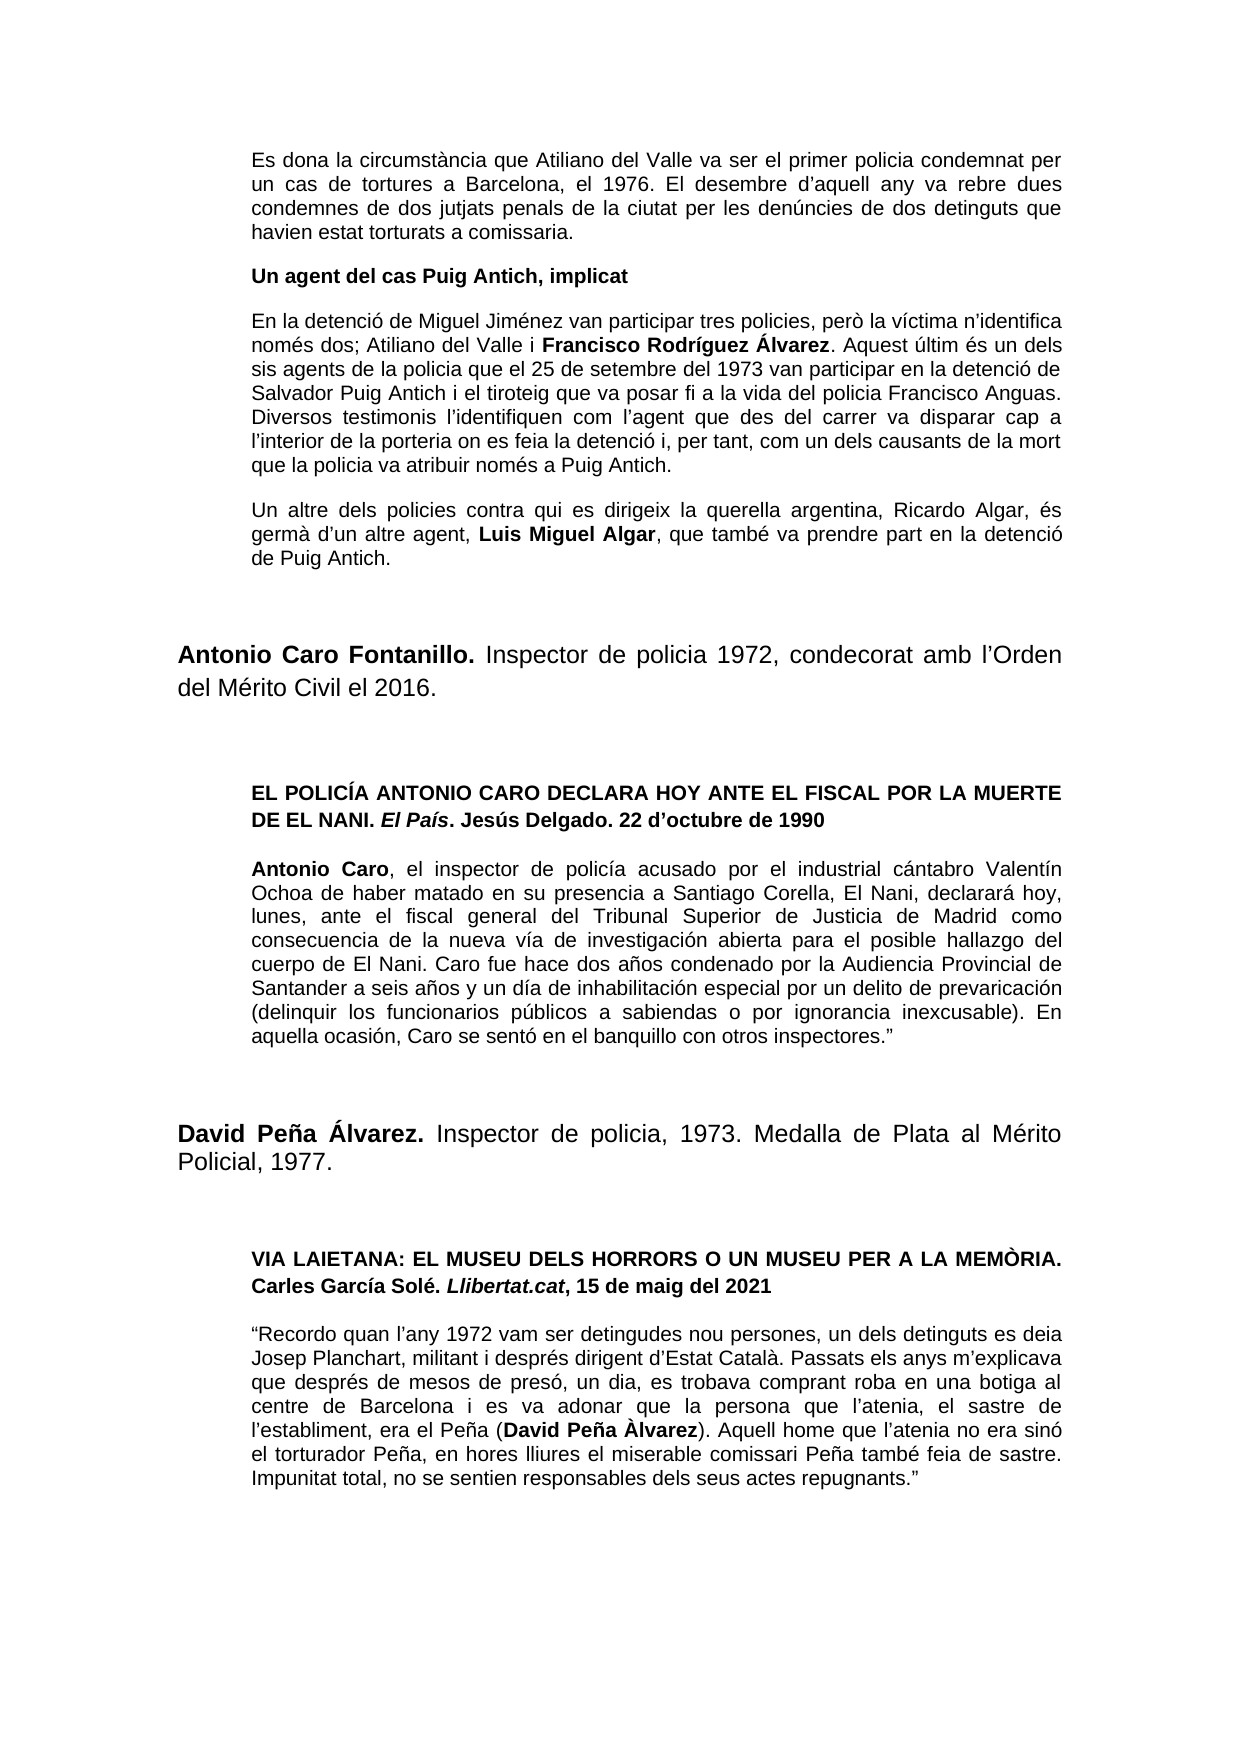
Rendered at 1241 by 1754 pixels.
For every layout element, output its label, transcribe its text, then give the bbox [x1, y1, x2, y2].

text “Recordo quan l’any 1972 vam ser detingudes nou persones, un dels detinguts es deia Josep Planchart, militant i després dirigent d’Estat Català. Passats els anys m’explicava que després de mesos de presó, un dia, es trobava comprant roba en una botiga al centre de Barcelona i es va adonar que la persona que l’atenia, el sastre de l’establiment, era el Peña (David Peña Àlvarez). Aquell home que l’atenia no era sinó el torturador Peña, en hores lliures el miserable comissari Peña també feia de sastre. Impunitat total, no se sentien responsables dels seus actes repugnants.” [251, 1322, 1063, 1490]
text David Peña Álvarez. Inspector de policia, 1973. Medalla de Plata al Mérito Policial, 1977. [177, 1118, 1063, 1176]
text Un agent del cas Puig Antich, implicat [251, 264, 1063, 288]
text Antonio Caro, el inspector de policía acusado por el industrial cántabro Valentín Ochoa de haber matado en su presencia a Santiago Corella, El Nani, declarará hoy, lunes, ante el fiscal general del Tribunal Superior de Justicia de Madrid como consecuencia de la nueva vía de investigación abierta para el posible hallazgo del cuerpo de El Nani. Caro fue hace dos años condenado por la Audiencia Provincial de Santander a seis años y un día de inhabilitación especial por un delito de prevaricación (delinquir los funcionarios públicos a sabiendas o por ignorancia inexcusable). En aquella ocasión, Caro se sentó en el banquillo con otros inspectores.” [251, 856, 1063, 1048]
text En la detenció de Miguel Jiménez van participar tres policies, però la víctima n’identifica només dos; Atiliano del Valle i Francisco Rodríguez Álvarez. Aquest últim és un dels sis agents de la policia que el 25 de setembre del 1973 van participar en la detenció de Salvador Puig Antich i el tiroteig que va posar fi a la vida del policia Francisco Anguas. Diversos testimonis l’identifiquen com l’agent que des del carrer va disparar cap a l’interior de la porteria on es feia la detenció i, per tant, com un dels causants de la mort que la policia va atribuir només a Puig Antich. [251, 309, 1063, 477]
text Un altre dels policies contra qui es dirigeix la querella argentina, Ricardo Algar, és germà d’un altre agent, Luis Miguel Algar, que també va prendre part en la detenció de Puig Antich. [251, 498, 1063, 569]
text VIA LAIETANA: EL MUSEU DELS HORRORS O UN MUSEU PER A LA MEMÒRIA. Carles García Solé. Llibertat.cat, 15 de maig del 2021 [251, 1246, 1063, 1298]
text Es dona la circumstància que Atiliano del Valle va ser el primer policia condemnat per un cas de tortures a Barcelona, el 1976. El desembre d’aquell any va rebre dues condemnes de dos jutjats penals de la ciutat per les denúncies de dos detinguts que havien estat torturats a comissaria. [251, 148, 1063, 243]
text Antonio Caro Fontanillo. Inspector de policia 1972, condecorat amb l’Orden del Mérito Civil el 2016. [177, 640, 1063, 702]
text EL POLICÍA ANTONIO CARO DECLARA HOY ANTE EL FISCAL POR LA MUERTE DE EL NANI. El País. Jesús Delgado. 22 d’octubre de 1990 [251, 781, 1063, 832]
